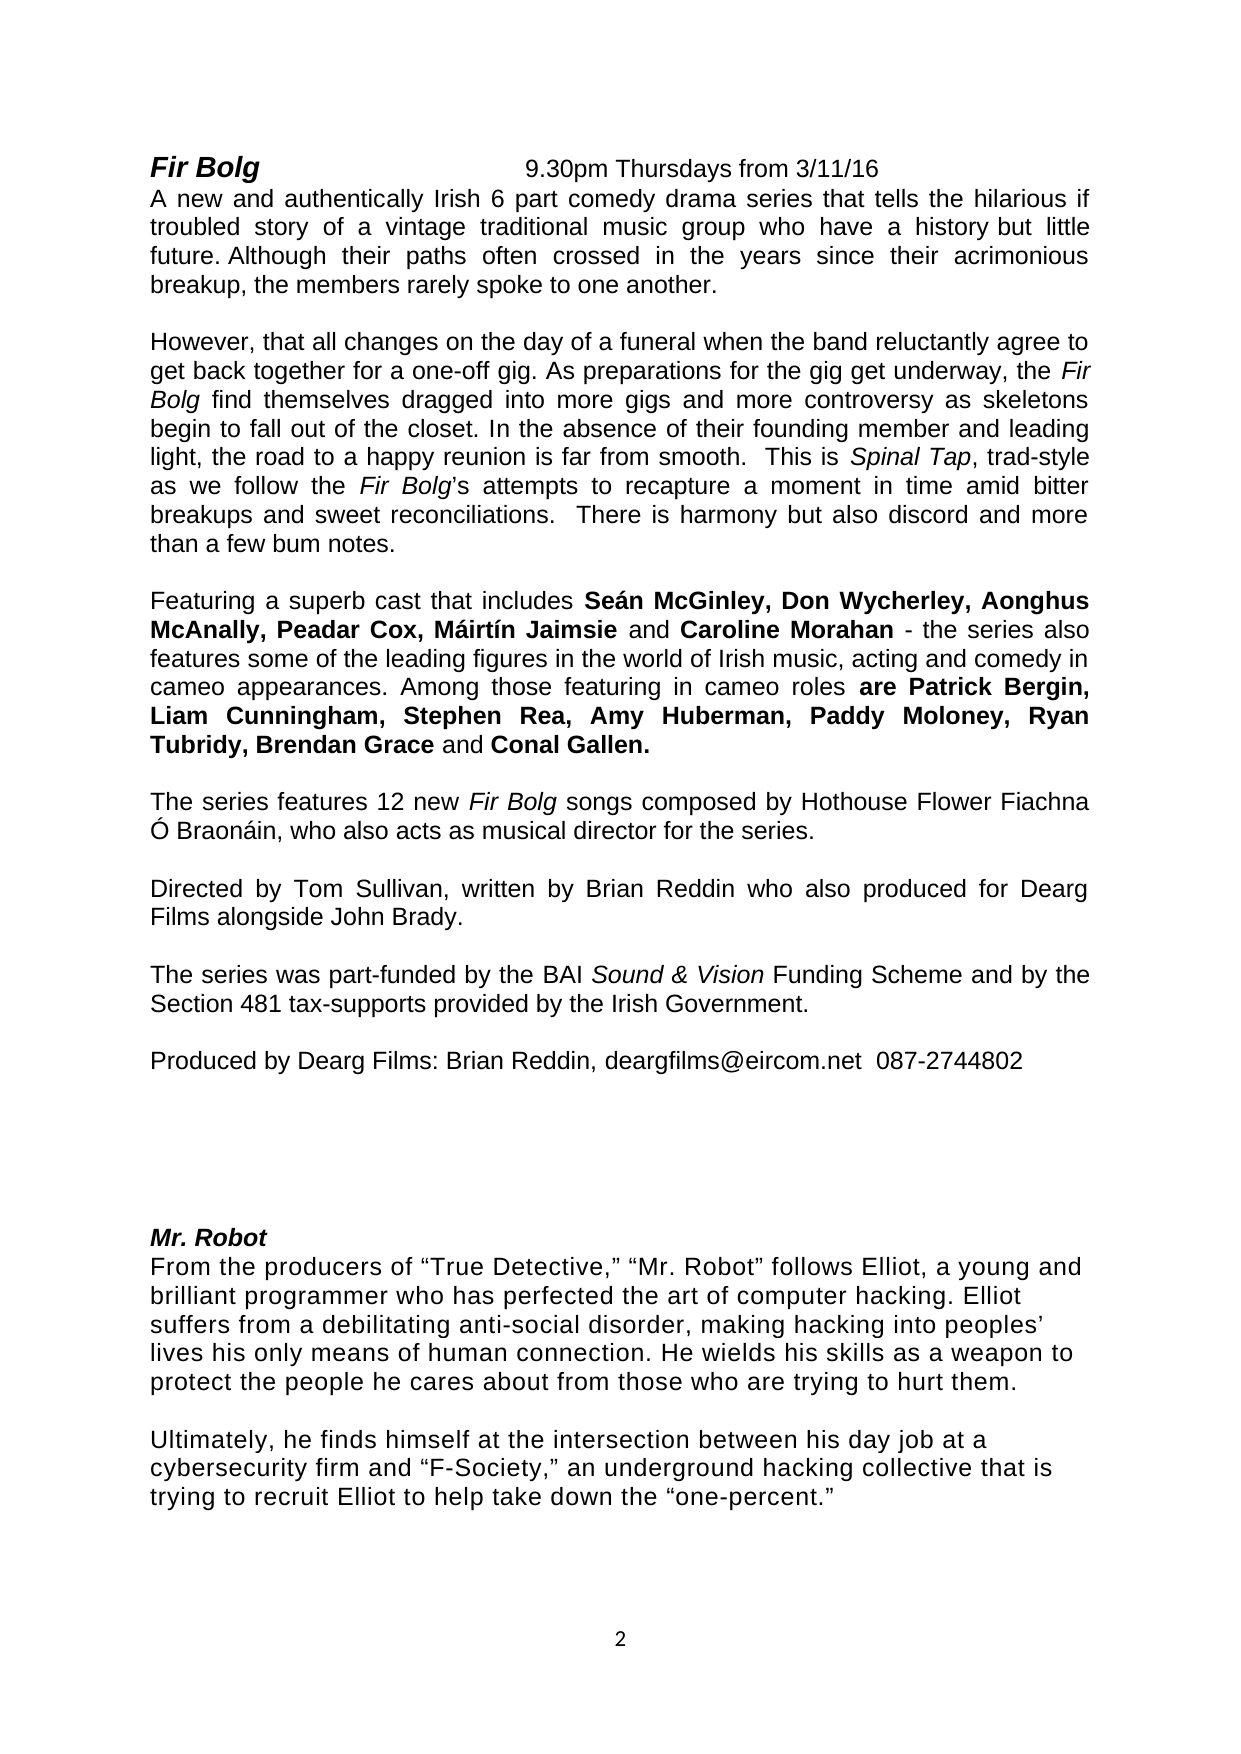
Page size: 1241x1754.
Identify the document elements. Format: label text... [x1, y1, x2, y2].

text Fir Bolg 9.30pm Thursdays from 3/11/16 [150, 150, 1090, 183]
text However, that all changes on the day of a funeral when the band reluctantly agree to get back together for a one-off gig. As preparations for the gig get underway, the Fir Bolg find themselves dragged into more gigs and more controversy as skeletons begin to fall out of the closet. In the absence of their founding member and leading light, the road to a happy reunion is far from smooth. This is Spinal Tap, trad-style as we follow the Fir Bolg’s attempts to recapture a moment in time amid bitter breakups and sweet reconciliations. There is harmony but also discord and more than a few bum notes. [150, 327, 1090, 557]
text From the producers of “True Detective,” “Mr. Robot” follows Elliot, a young and brilliant programmer who has perfected the art of computer hacking. Elliot suffers from a debilitating anti-social disorder, making hacking into peoples’ lives his only means of human connection. He wields his skills as a weapon to protect the people he cares about from those who are trying to hurt them. [150, 1252, 1090, 1396]
text Featuring a superb cast that includes Seán McGinley, Don Wycherley, Aonghus McAnally, Peadar Cox, Máirtín Jaimsie and Caroline Morahan - the series also features some of the leading figures in the world of Irish music, acting and comedy in cameo appearances. Among those featuring in cameo roles are Patrick Bergin, Liam Cunningham, Stephen Rea, Amy Huberman, Paddy Moloney, Ryan Tubridy, Brendan Grace and Conal Gallen. [150, 586, 1090, 758]
text Directed by Tom Sullivan, written by Brian Reddin who also produced for Dearg Films alongside John Brady. [150, 873, 1090, 931]
text Mr. Robot [150, 1223, 1090, 1252]
text The series features 12 new Fir Bolg songs composed by Hothouse Flower Fiachna Ó Braonáin, who also acts as musical director for the series. [150, 787, 1090, 845]
text Produced by Dearg Films: Brian Reddin, deargfilms@eircom.net 087-2744802 [150, 1046, 1090, 1075]
text The series was part-funded by the BAI Sound & Vision Funding Scheme and by the Section 481 tax-supports provided by the Irish Government. [150, 960, 1090, 1017]
text Ultimately, he finds himself at the intersection between his day job at a cybersecurity firm and “F-Society,” an underground hacking collective that is trying to recruit Elliot to help take down the “one-percent.” [150, 1424, 1090, 1511]
text A new and authentically Irish 6 part comedy drama series that tells the hilarious if troubled story of a vintage traditional music group who have a history but little future. Although their paths often crossed in the years since their acrimonious breakup, the members rarely spoke to one another. [150, 183, 1090, 298]
